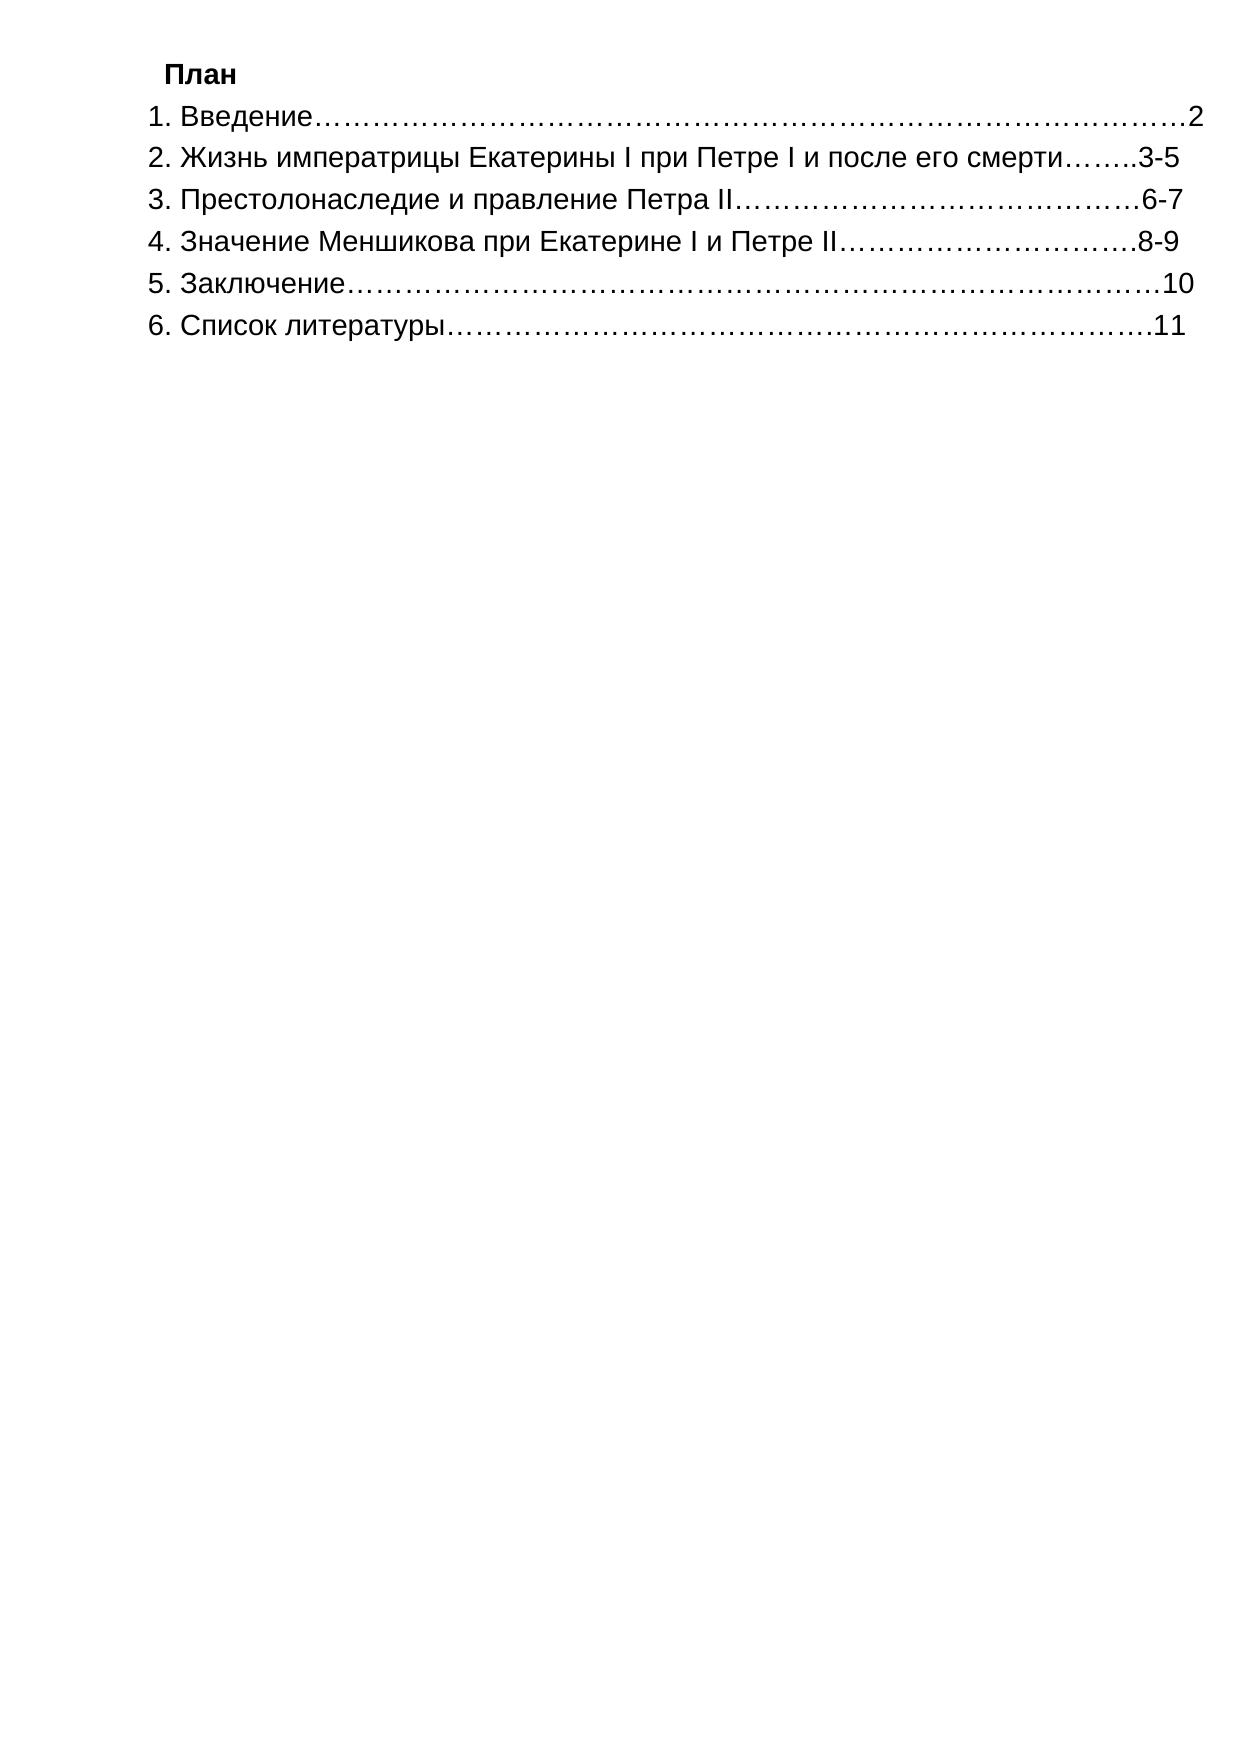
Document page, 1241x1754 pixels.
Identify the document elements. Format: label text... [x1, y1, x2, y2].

text 5. Заключение…………………………………………………………………………10 [148, 266, 1211, 299]
text 4. Значение Меншикова при Екатерине I и Петре II………………………….8-9 [148, 224, 1211, 258]
text 2. Жизнь императрицы Екатерины I при Петре I и после его смерти……..3-5 [148, 140, 1211, 174]
text 1. Введение………………………………………………………………………………2 [148, 98, 1211, 132]
text 6. Список литературы……………………………………………………………….11 [148, 308, 1211, 341]
text 3. Престолонаследие и правление Петра II……………………………………6-7 [148, 182, 1211, 216]
text План [148, 57, 1211, 90]
